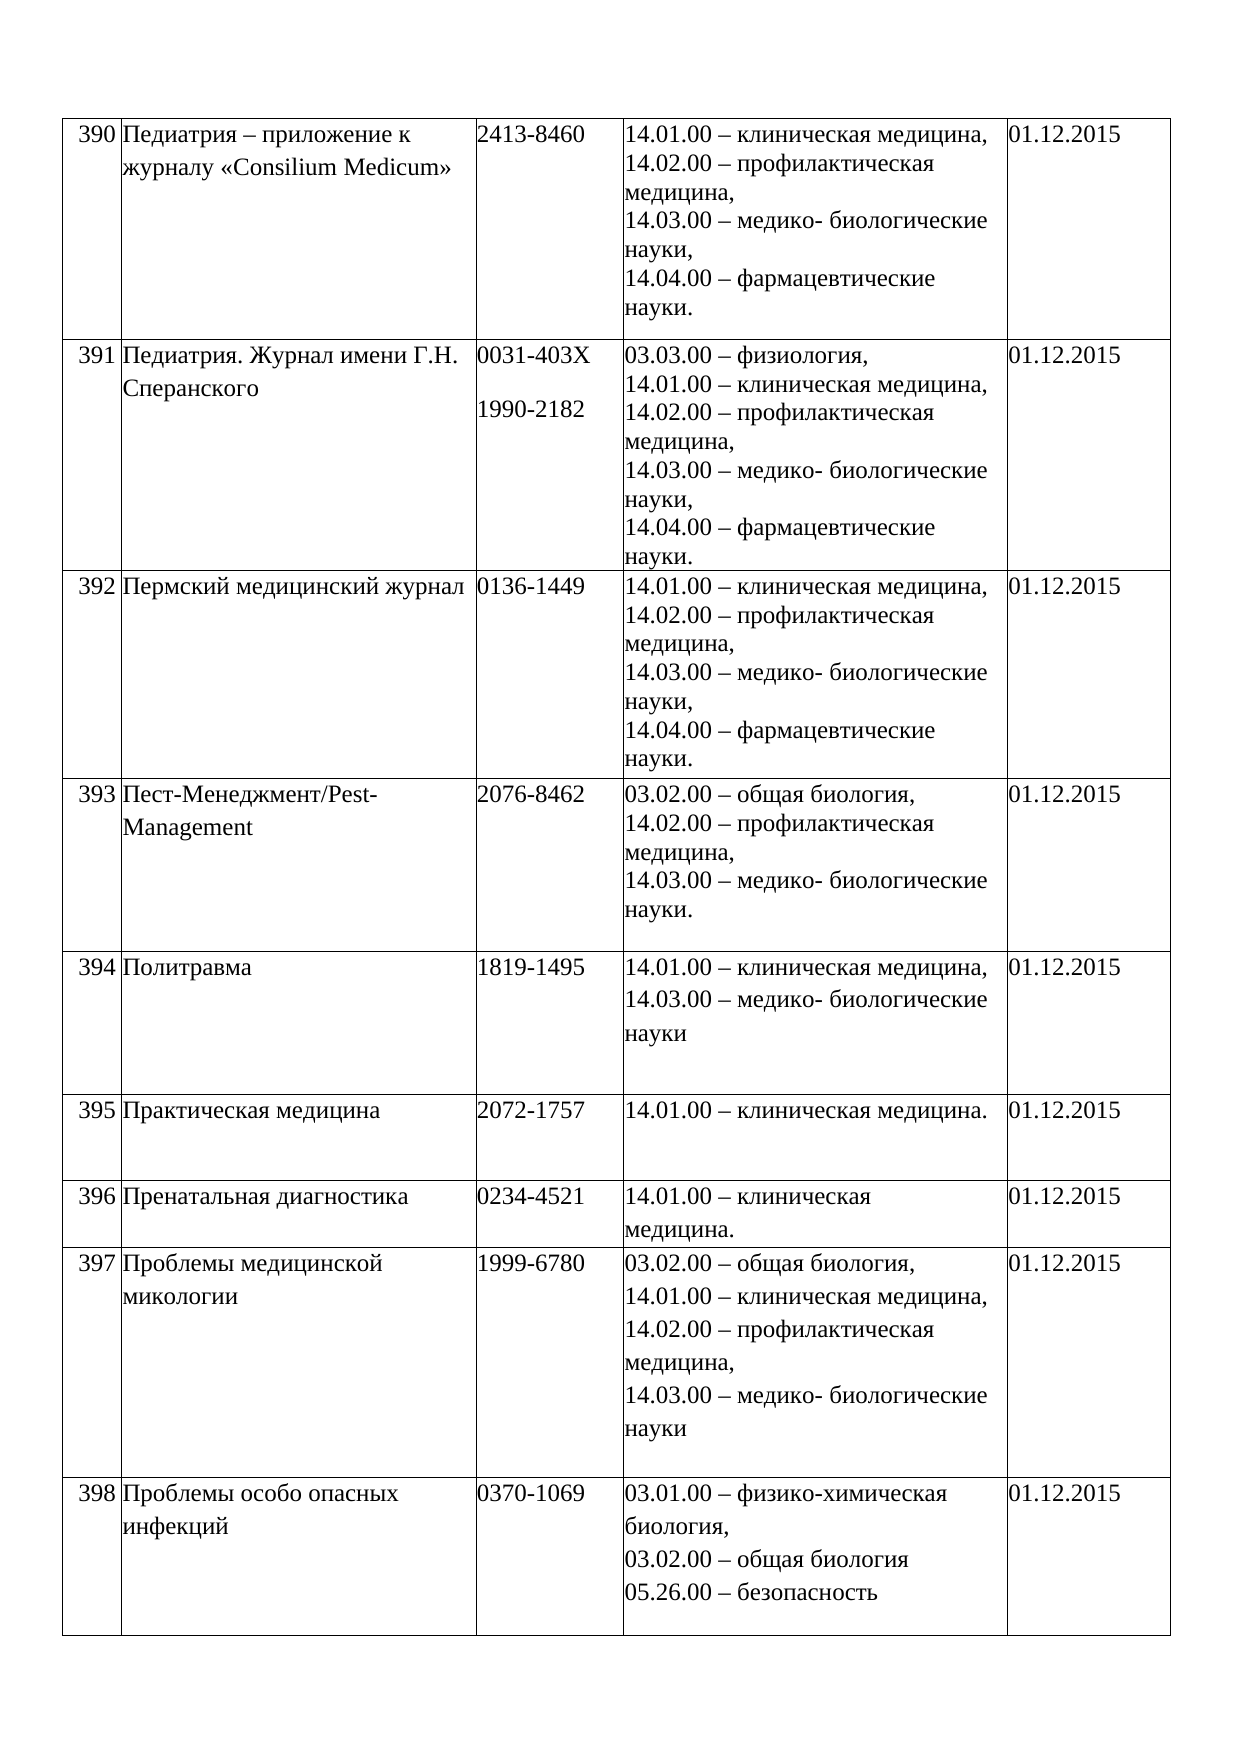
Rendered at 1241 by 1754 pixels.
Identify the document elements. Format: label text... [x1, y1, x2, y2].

table_cell 14.01.00 – клиническая медицина, 14.02.00 – профилактическая медицина, 14.03.00 – медико- биологические науки, 14.04.00 – фармацевтические науки. [624, 119, 1007, 339]
table_cell 01.12.2015 [1008, 340, 1170, 570]
table_cell Пренатальная диагностика [122, 1181, 476, 1247]
table_cell 14.01.00 – клиническая медицина. [624, 1181, 1007, 1247]
table_cell 14.01.00 – клиническая медицина, 14.02.00 – профилактическая медицина, 14.03.00 – медико- биологические науки, 14.04.00 – фармацевтические науки. [624, 571, 1007, 778]
table_cell 03.02.00 – общая биология, 14.02.00 – профилактическая медицина, 14.03.00 – медико- биологические науки. [624, 779, 1007, 951]
table_cell 396 [63, 1181, 121, 1247]
table_cell Пермский медицинский журнал [122, 571, 476, 778]
table_cell 0031-403Х 1990-2182 [477, 340, 623, 570]
table_cell Практическая медицина [122, 1095, 476, 1180]
table_cell 1819-1495 [477, 952, 623, 1094]
table_cell 01.12.2015 [1008, 1478, 1170, 1635]
table_cell 01.12.2015 [1008, 119, 1170, 339]
table_cell 2076-8462 [477, 779, 623, 951]
table_cell 1999-6780 [477, 1248, 623, 1477]
table_cell 01.12.2015 [1008, 571, 1170, 778]
table_cell Проблемы медицинской микологии [122, 1248, 476, 1477]
table_cell Педиатрия. Журнал имени Г.Н. Сперанского [122, 340, 476, 570]
table_cell 394 [63, 952, 121, 1094]
table_cell 14.01.00 – клиническая медицина, 14.03.00 – медико- биологические науки [624, 952, 1007, 1094]
table_cell 03.03.00 – физиология, 14.01.00 – клиническая медицина, 14.02.00 – профилактическая медицина, 14.03.00 – медико- биологические науки, 14.04.00 – фармацевтические науки. [624, 340, 1007, 570]
table_cell 01.12.2015 [1008, 1248, 1170, 1477]
table_cell 0234-4521 [477, 1181, 623, 1247]
table_cell 2072-1757 [477, 1095, 623, 1180]
table_cell 2413-8460 [477, 119, 623, 339]
table_cell Педиатрия – приложение к журналу «Consilium Medicum» [122, 119, 476, 339]
table_cell 395 [63, 1095, 121, 1180]
table_cell 397 [63, 1248, 121, 1477]
table_cell 0136-1449 [477, 571, 623, 778]
table_cell 01.12.2015 [1008, 952, 1170, 1094]
table_cell 03.02.00 – общая биология, 14.01.00 – клиническая медицина, 14.02.00 – профилактическая медицина, 14.03.00 – медико- биологические науки [624, 1248, 1007, 1477]
table_cell 392 [63, 571, 121, 778]
table_cell 0370-1069 [477, 1478, 623, 1635]
table_cell 01.12.2015 [1008, 1181, 1170, 1247]
table_cell Политравма [122, 952, 476, 1094]
table_cell Пест-Менеджмент/Pest- Management [122, 779, 476, 951]
table_cell 01.12.2015 [1008, 779, 1170, 951]
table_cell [122, 1478, 476, 1635]
table_cell 391 [63, 340, 121, 570]
table_cell 398 [63, 1478, 121, 1635]
table_cell 01.12.2015 [1008, 1095, 1170, 1180]
table_cell 393 [63, 779, 121, 951]
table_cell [624, 1478, 1007, 1635]
table_cell 14.01.00 – клиническая медицина. [624, 1095, 1007, 1180]
table_cell 390 [63, 119, 121, 339]
